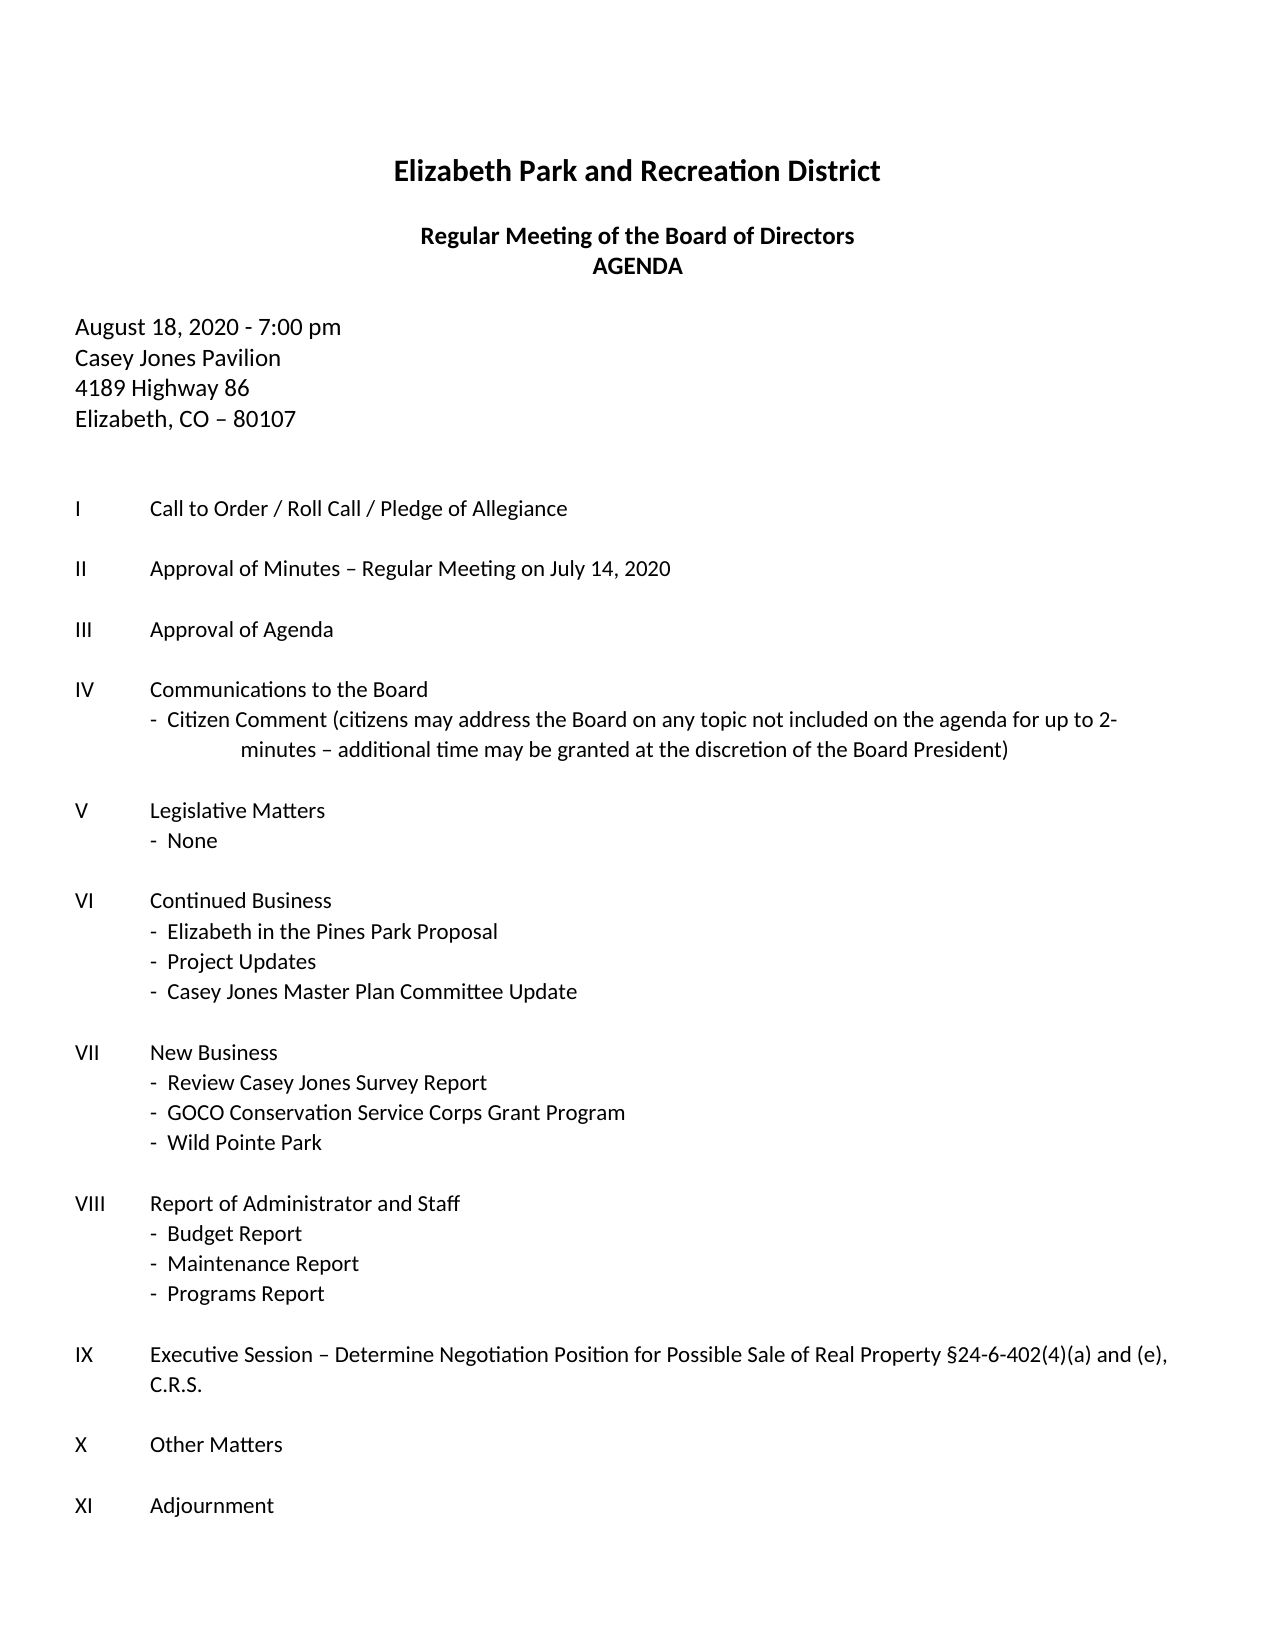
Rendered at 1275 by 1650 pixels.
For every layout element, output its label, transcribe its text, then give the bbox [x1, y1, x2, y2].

text Elizabeth Park and Recreation District [75, 151, 1200, 189]
text - Casey Jones Master Plan Committee Update [75, 977, 1200, 1005]
text Regular Meeting of the Board of Directors [75, 220, 1200, 250]
text - None [75, 826, 1200, 854]
text VI Continued Business [75, 887, 1200, 915]
text 4189 Highway 86 [75, 372, 1200, 403]
text - Maintenance Report [75, 1249, 1200, 1277]
text - Budget Report [75, 1219, 1200, 1247]
text IX Executive Session – Determine Negotiation Position for Possible Sale of Real Property §24-6-402(4)(a) and (e), C.R.S. [75, 1340, 1200, 1398]
text - Wild Pointe Park [75, 1128, 1200, 1156]
text - Citizen Comment (citizens may address the Board on any topic not included on the agenda for up to 2- minutes – additional time may be granted at the discretion of the Board President) [75, 705, 1200, 764]
text Casey Jones Pavilion [75, 342, 1200, 372]
text Elizabeth, CO – 80107 [75, 403, 1200, 433]
text - Project Updates [75, 947, 1200, 975]
text - Programs Report [75, 1279, 1200, 1307]
text - Elizabeth in the Pines Park Proposal [75, 917, 1200, 945]
text VII New Business [75, 1038, 1200, 1066]
text - GOCO Conservation Service Corps Grant Program [75, 1098, 1200, 1126]
text IV Communications to the Board [75, 675, 1200, 703]
text - Review Casey Jones Survey Report [75, 1068, 1200, 1096]
text XI Adjournment [75, 1491, 1200, 1519]
text AGENDA [75, 250, 1200, 281]
text August 18, 2020 - 7:00 pm [75, 311, 1200, 342]
text I Call to Order / Roll Call / Pledge of Allegiance [75, 494, 1200, 522]
text V Legislative Matters [75, 796, 1200, 824]
text III Approval of Agenda [75, 615, 1200, 643]
text X Other Matters [75, 1430, 1200, 1458]
text II Approval of Minutes – Regular Meeting on July 14, 2020 [75, 554, 1200, 582]
text VIII Report of Administrator and Staff [75, 1189, 1200, 1217]
